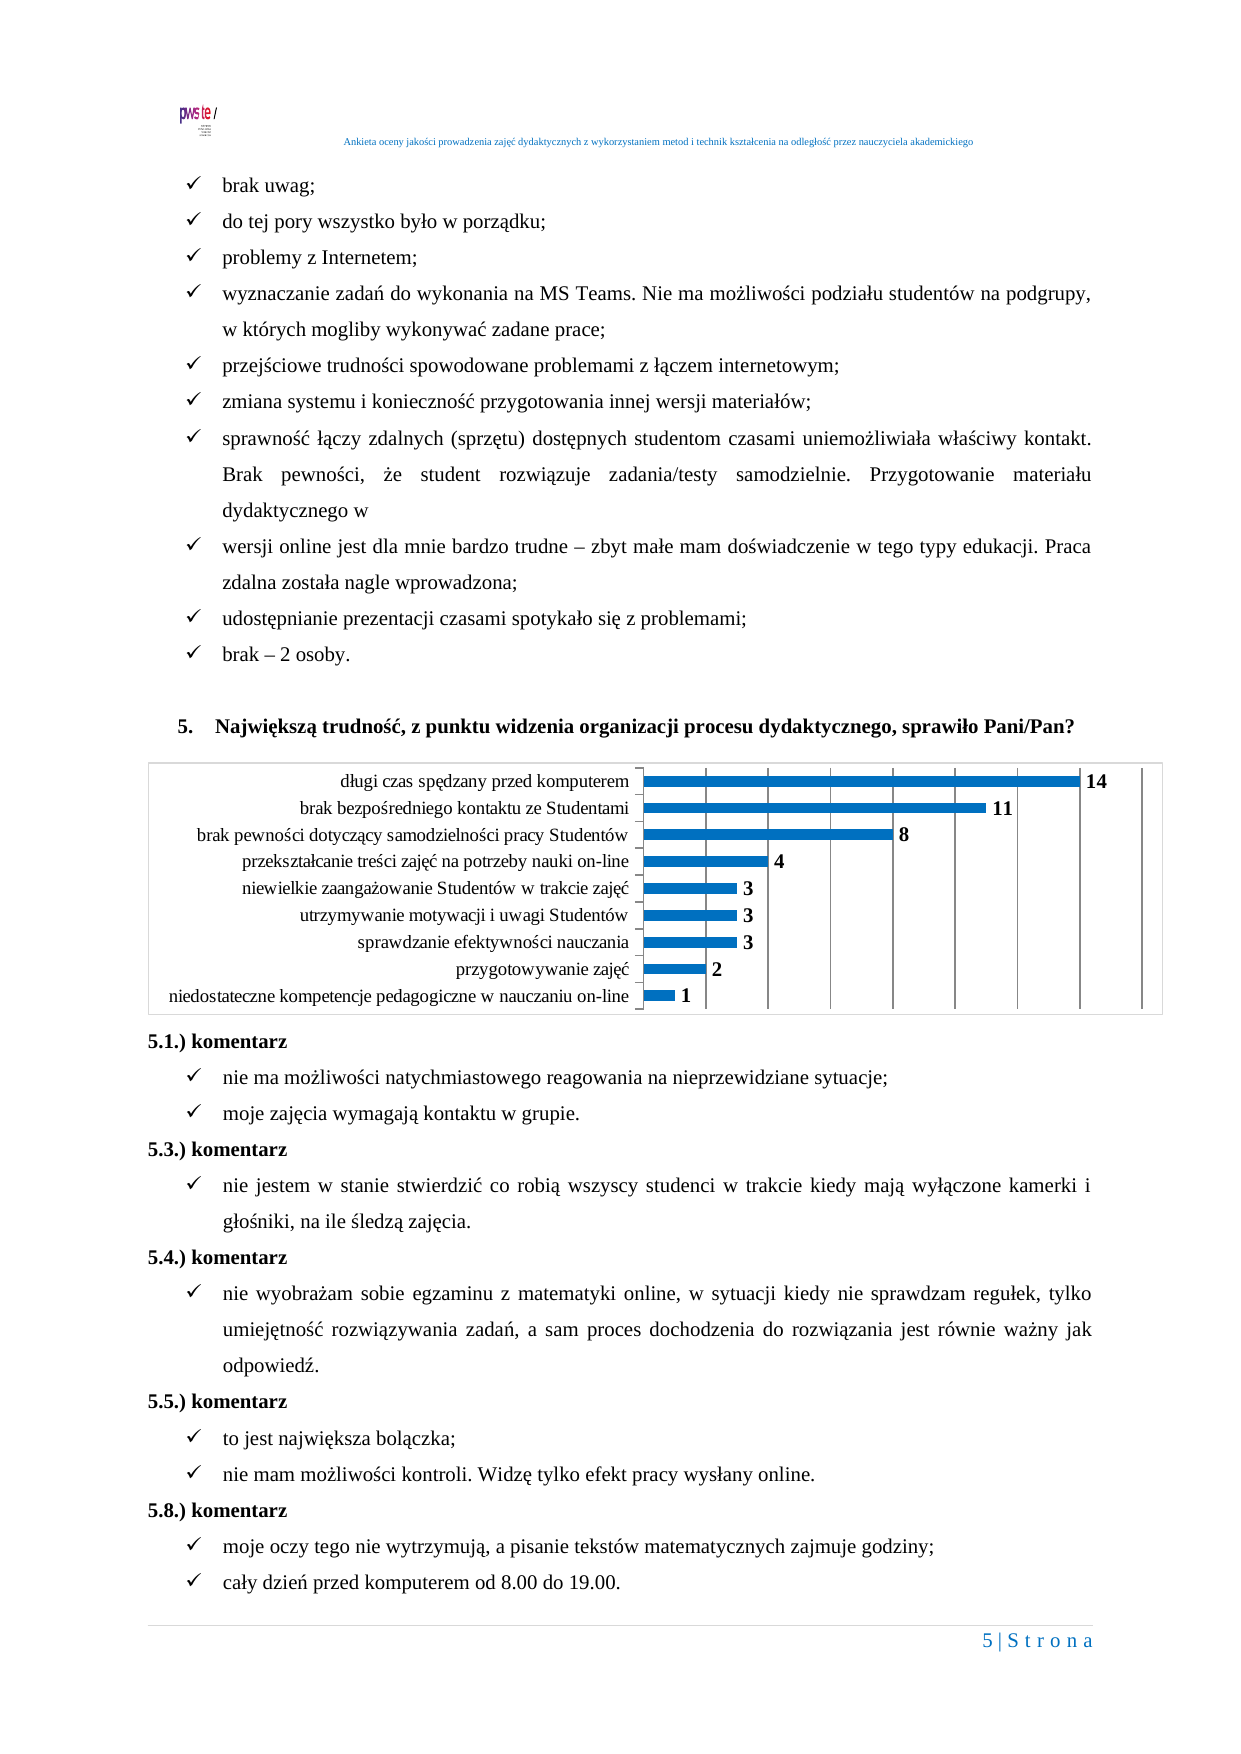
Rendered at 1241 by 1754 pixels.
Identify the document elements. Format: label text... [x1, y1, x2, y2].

list udostępnianie prezentacji czasami spotykało się z problemami; [185, 606, 1093, 630]
text 5.4.) komentarz [148, 1245, 1093, 1269]
list to jest największa bolączka; [185, 1426, 1093, 1449]
list zmiana systemu i konieczność przygotowania innej wersji materiałów; [185, 389, 1093, 413]
list sprawność łączy zdalnych (sprzętu) dostępnych studentom czasami uniemożliwiała właściwy kontakt. Brak pewności, że student rozwiązuje zadania/testy samodzielnie. Przygotowanie materiału dydaktycznego w [185, 426, 1093, 522]
list problemy z Internetem; [185, 245, 1093, 269]
list Największą trudność, z punktu widzenia organizacji procesu dydaktycznego, sprawiło Pani/Pan? [177, 714, 1093, 738]
picture [147, 73, 344, 146]
list moje zajęcia wymagają kontaktu w grupie. [185, 1101, 1093, 1125]
list brak uwag; [185, 173, 1093, 197]
list 5.5.) komentarz [148, 1389, 1093, 1413]
list brak – 2 osoby. [185, 642, 1093, 666]
text 5.1.) komentarz [148, 1029, 1093, 1053]
list nie ma możliwości natychmiastowego reagowania na nieprzewidziane sytuacje; [185, 1065, 1093, 1089]
list cały dzień przed komputerem od 8.00 do 19.00. [185, 1570, 1093, 1594]
list nie jestem w stanie stwierdzić co robią wszyscy studenci w trakcie kiedy mają wyłączone kamerki i głośniki, na ile śledzą zajęcia. [185, 1173, 1093, 1233]
text 5.8.) komentarz [148, 1498, 1093, 1522]
list do tej pory wszystko było w porządku; [185, 209, 1093, 233]
list wyznaczanie zadań do wykonania na MS Teams. Nie ma możliwości podziału studentów na podgrupy, w których mogliby wykonywać zadane prace; [185, 281, 1093, 341]
list nie mam możliwości kontroli. Widzę tylko efekt pracy wysłany online. [185, 1462, 1093, 1486]
list moje oczy tego nie wytrzymują, a pisanie tekstów matematycznych zajmuje godziny; [185, 1534, 1093, 1558]
list przejściowe trudności spowodowane problemami z łączem internetowym; [185, 353, 1093, 377]
list nie wyobrażam sobie egzaminu z matematyki online, w sytuacji kiedy nie sprawdzam regułek, tylko umiejętność rozwiązywania zadań, a sam proces dochodzenia do rozwiązania jest równie ważny jak odpowiedź. [185, 1281, 1093, 1377]
list wersji online jest dla mnie bardzo trudne – zbyt małe mam doświadczenie w tego typy edukacji. Praca zdalna została nagle wprowadzona; [185, 534, 1093, 594]
text 5.3.) komentarz [148, 1137, 1093, 1161]
